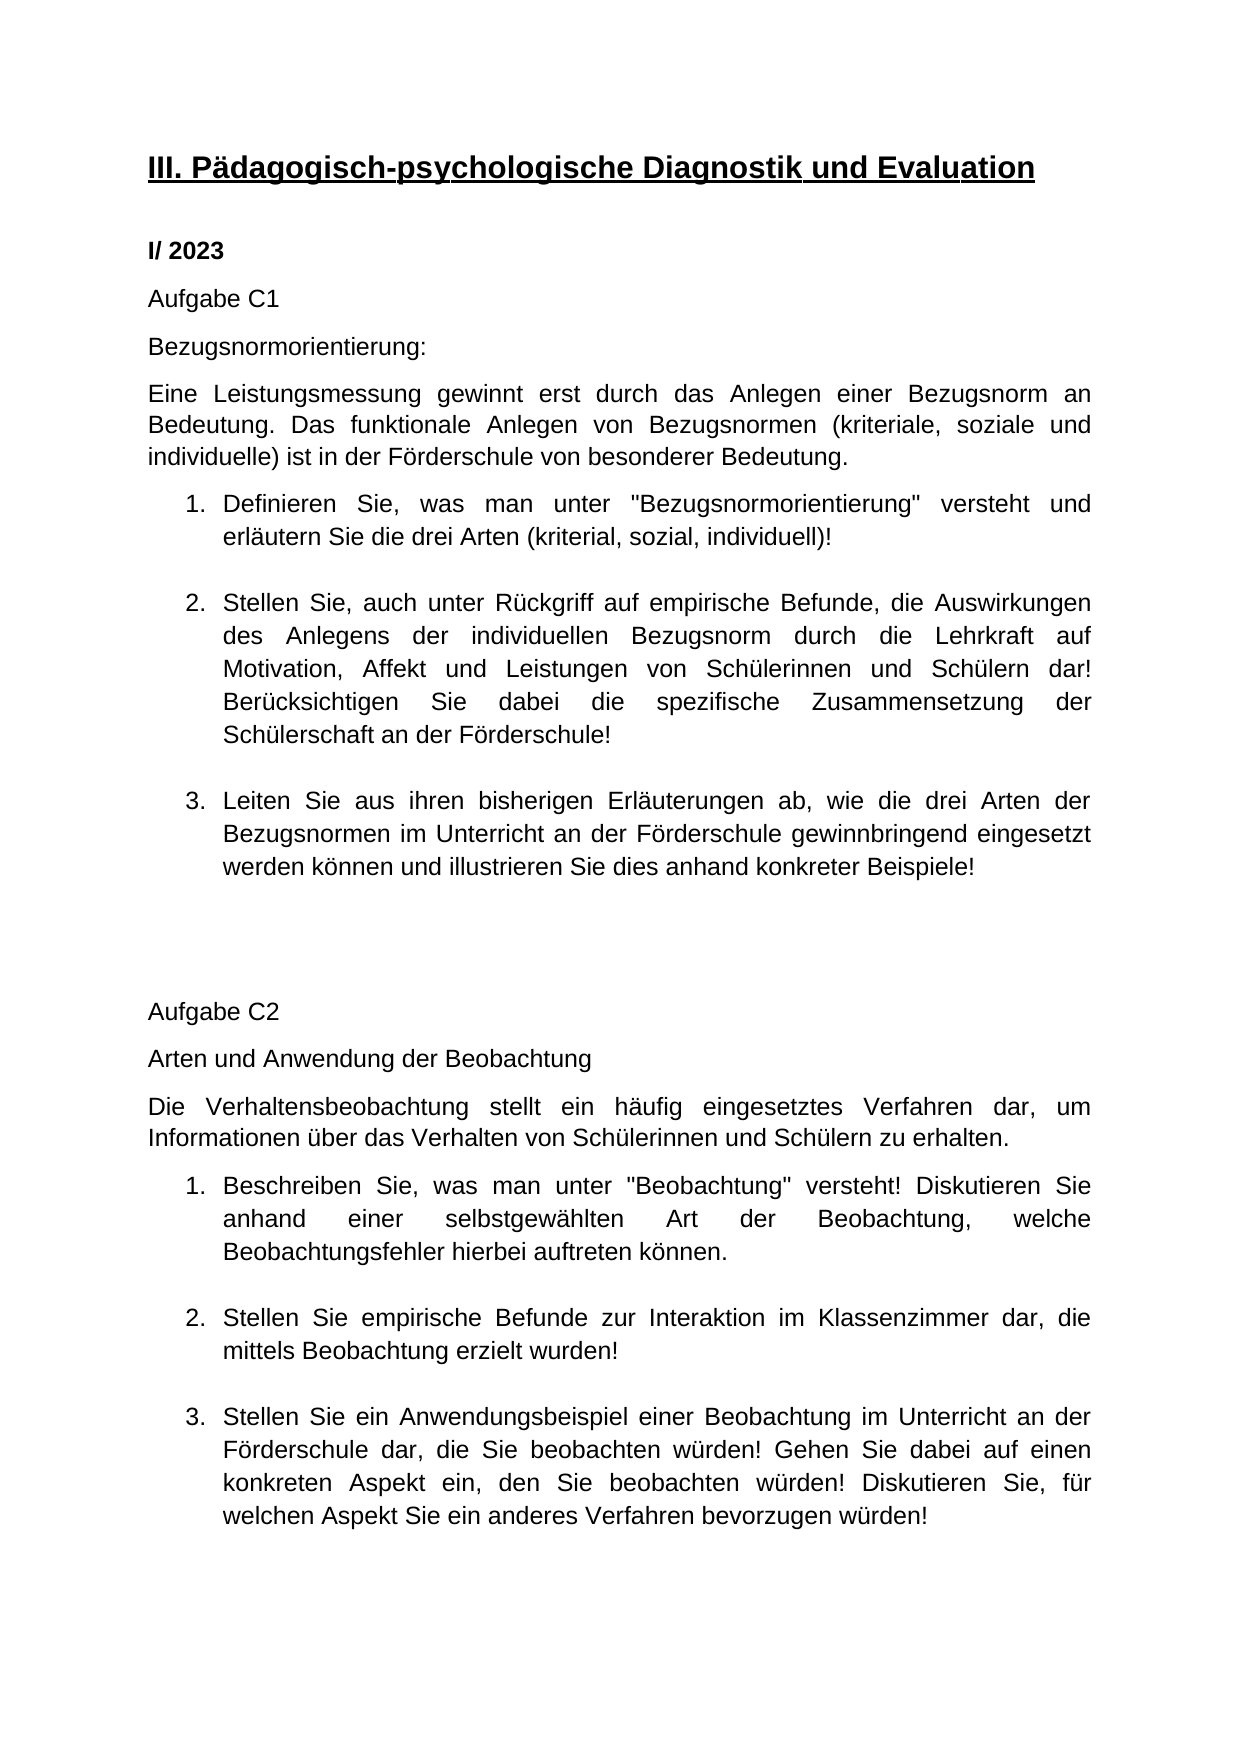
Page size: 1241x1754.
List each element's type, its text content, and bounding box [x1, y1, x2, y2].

text III. Pädagogisch-psychologische Diagnostik und Evaluation [147, 148, 1094, 184]
text Die Verhaltensbeobachtung stellt ein häufig eingesetztes Verfahren dar, um Informationen über das Verhalten von Schülerinnen und Schülern zu erhalten. [148, 1092, 1093, 1152]
list Stellen Sie empirische Befunde zur Interaktion im Klassenzimmer dar, die mittels Beobachtung erzielt wurden! [185, 1303, 1093, 1364]
list Beschreiben Sie, was man unter "Beobachtung" versteht! Diskutieren Sie anhand einer selbstgewählten Art der Beobachtung, welche Beobachtungsfehler hierbei auftreten können. [185, 1171, 1093, 1265]
list Stellen Sie, auch unter Rückgriff auf empirische Befunde, die Auswirkungen des Anlegens der individuellen Bezugsnorm durch die Lehrkraft auf Motivation, Affekt und Leistungen von Schülerinnen und Schülern dar! Berücksichtigen Sie dabei die spezifische Zusammensetzung der Schülerschaft an der Förderschule! [185, 588, 1093, 749]
text Aufgabe C2 [148, 996, 1093, 1025]
text Aufgabe C1 [148, 284, 1093, 313]
text Eine Leistungsmessung gewinnt erst durch das Anlegen einer Bezugsnorm an Bedeutung. Das funktionale Anlegen von Bezugsnormen (kriteriale, soziale und individuelle) ist in der Förderschule von besonderer Bedeutung. [148, 379, 1093, 470]
list Leiten Sie aus ihren bisherigen Erläuterungen ab, wie die drei Arten der Bezugsnormen im Unterricht an der Förderschule gewinnbringend eingesetzt werden können und illustrieren Sie dies anhand konkreter Beispiele! [185, 786, 1093, 881]
text Arten und Anwendung der Beobachtung [148, 1044, 1093, 1073]
list Definieren Sie, was man unter "Bezugsnormorientierung" versteht und erläutern Sie die drei Arten (kriterial, sozial, individuell)! [185, 489, 1093, 551]
list Stellen Sie ein Anwendungsbeispiel einer Beobachtung im Unterricht an der Förderschule dar, die Sie beobachten würden! Gehen Sie dabei auf einen konkreten Aspekt ein, den Sie beobachten würden! Diskutieren Sie, für welchen Aspekt Sie ein anderes Verfahren bevorzugen würden! [185, 1402, 1093, 1529]
text Bezugsnormorientierung: [148, 332, 1093, 360]
text I/ 2023 [148, 236, 1093, 265]
